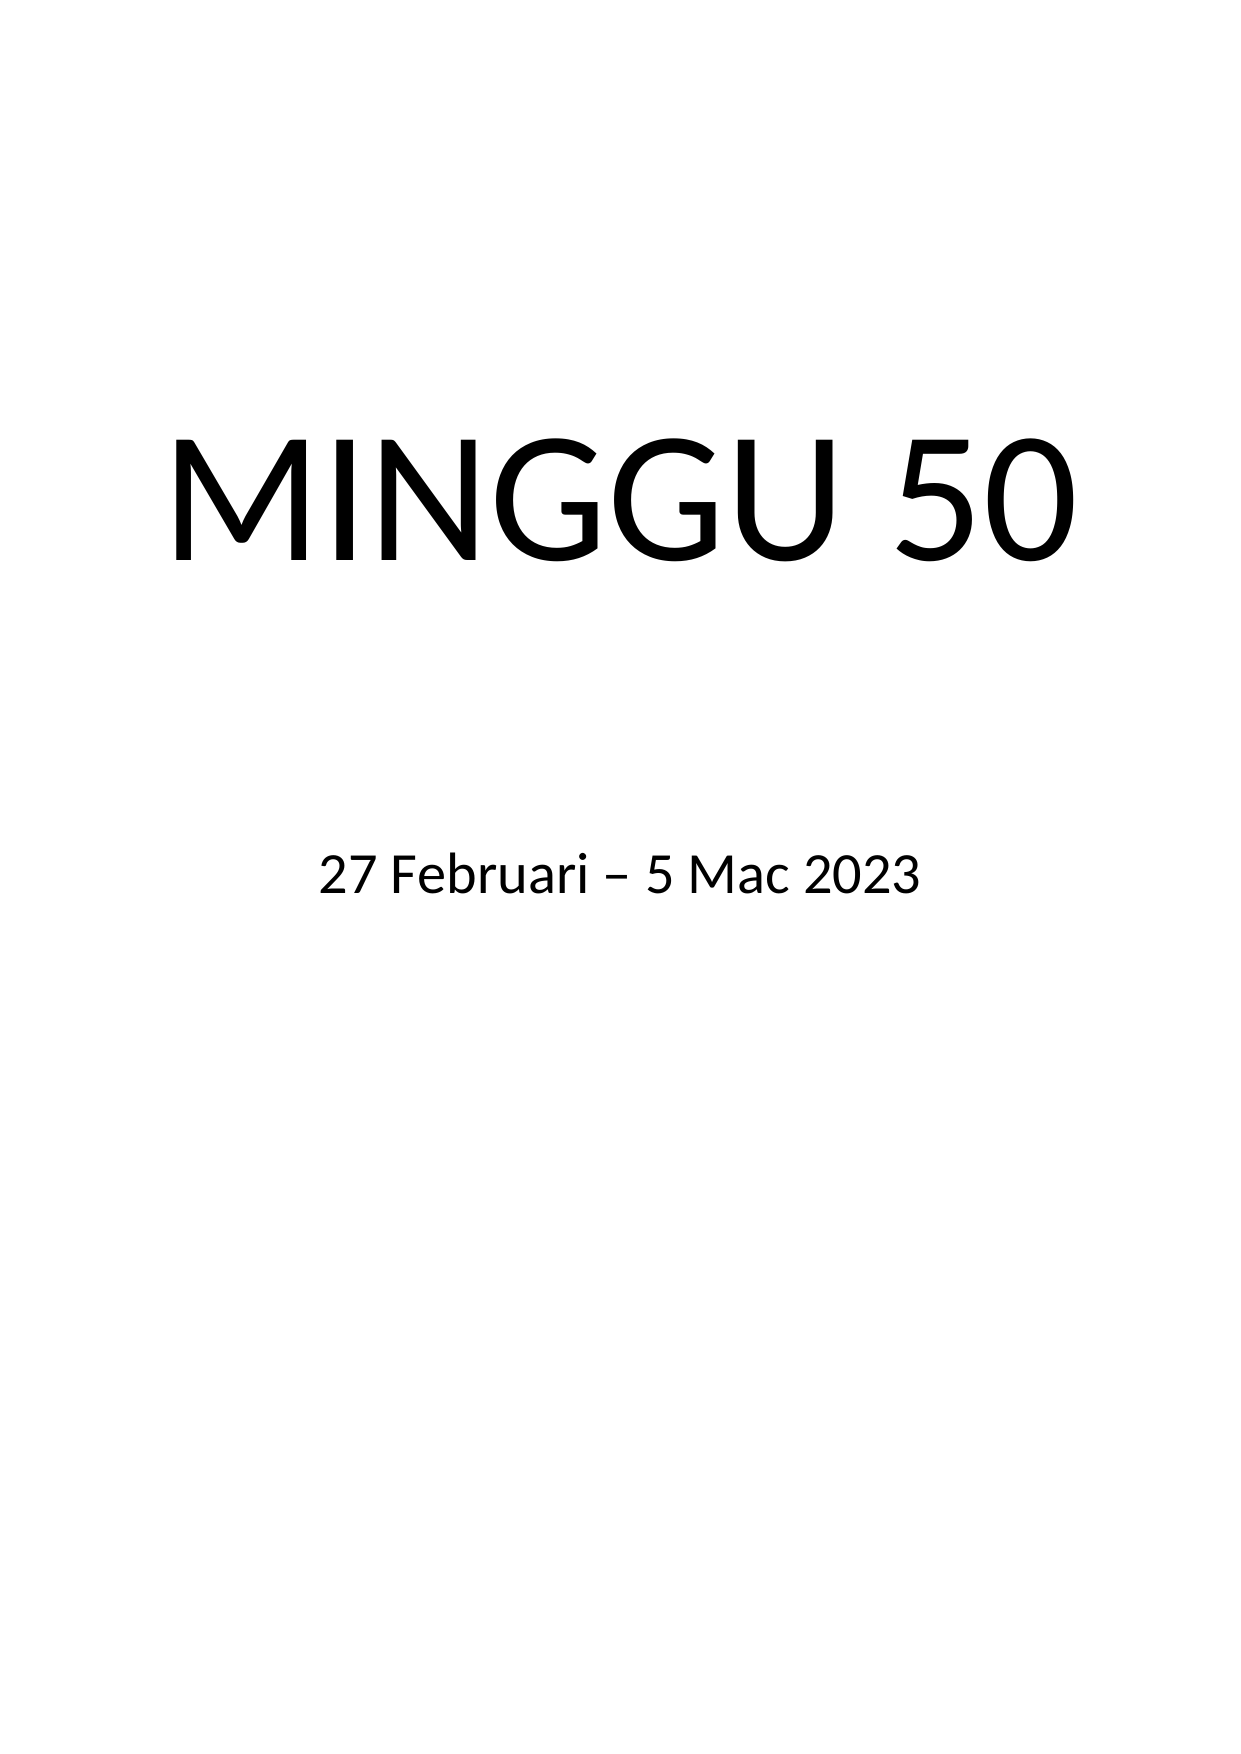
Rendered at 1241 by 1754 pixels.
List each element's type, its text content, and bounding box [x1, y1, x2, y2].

text MINGGU 50 [150, 379, 1090, 608]
text 27 Februari – 5 Mac 2023 [150, 837, 1090, 908]
